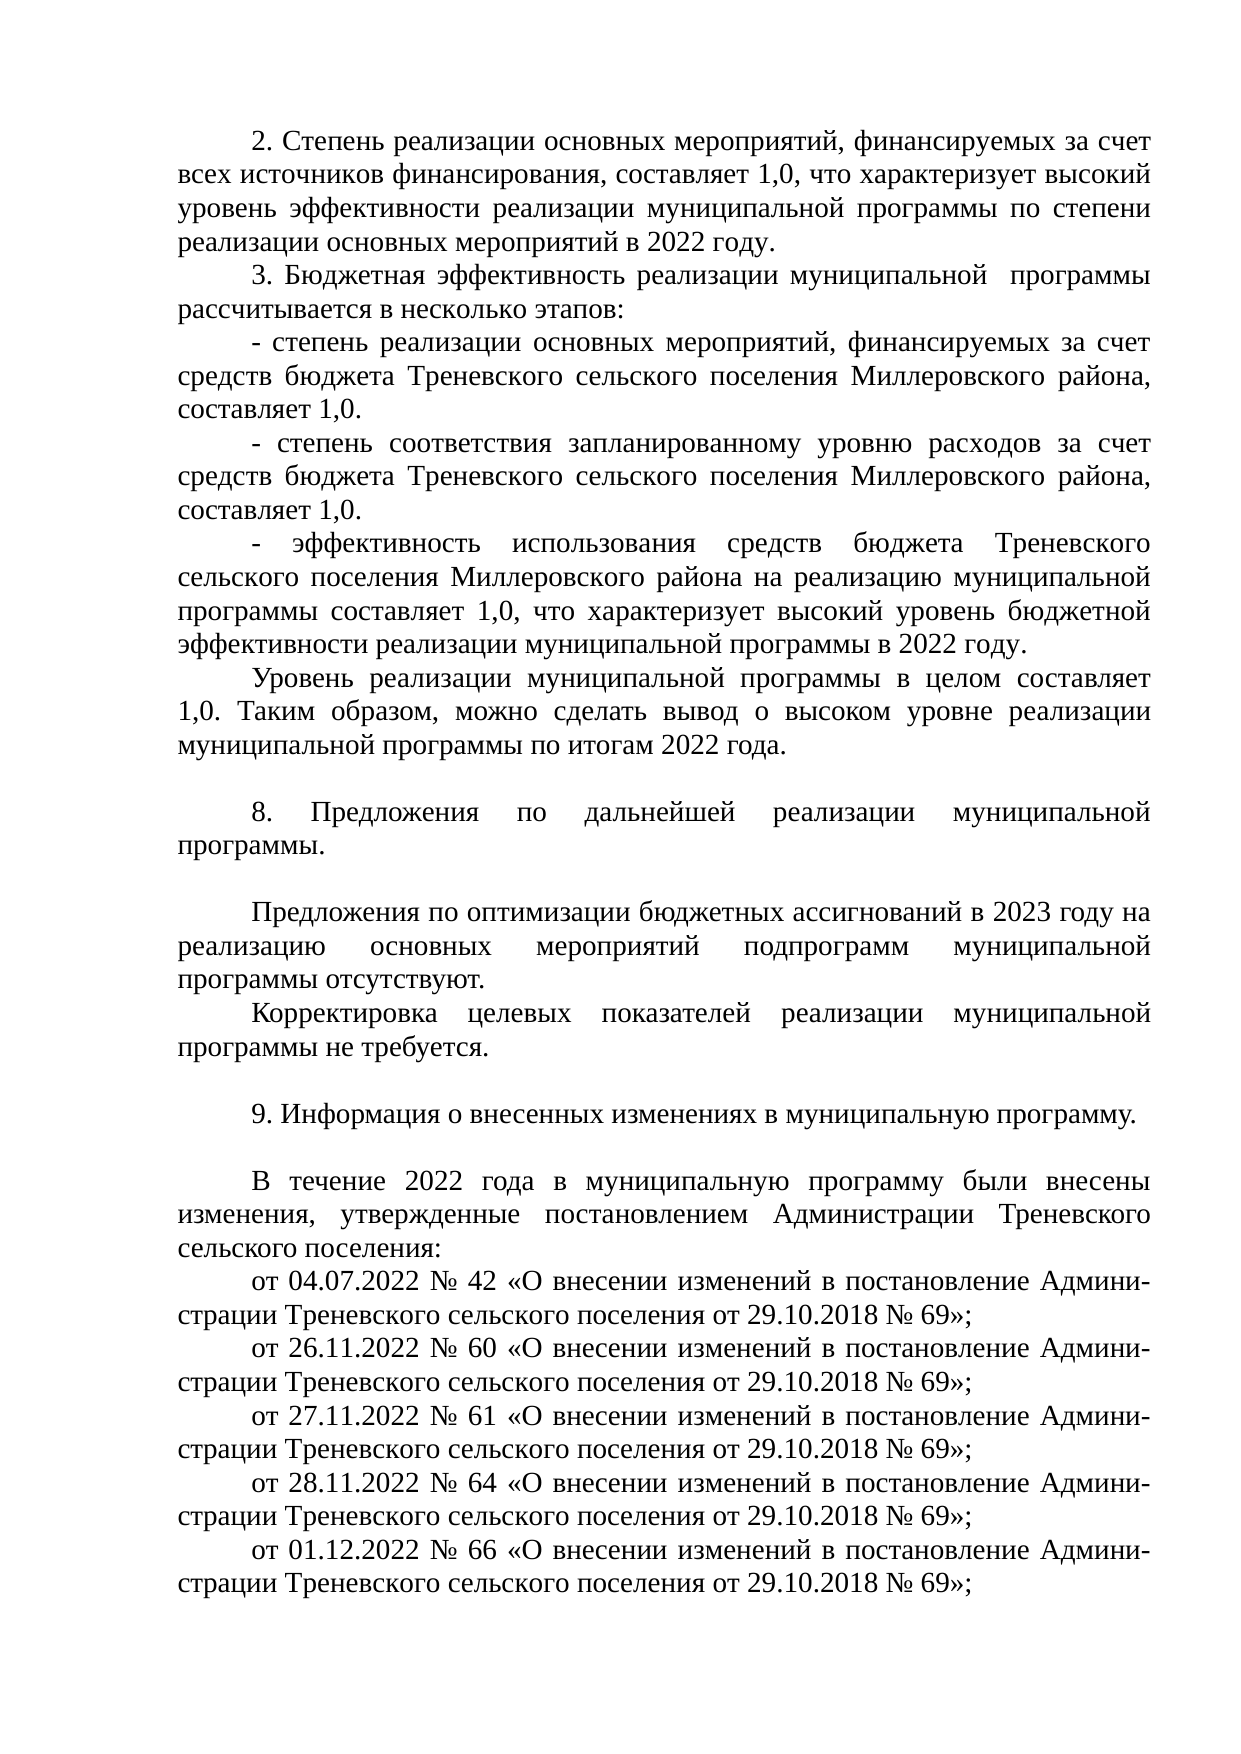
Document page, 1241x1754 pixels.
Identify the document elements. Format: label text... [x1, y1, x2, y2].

text от 01.12.2022 № 66 «О внесении изменений в постановление Админи-страции Треневского сельского поселения от 29.10.2018 № 69»; [177, 1532, 1152, 1599]
text - эффективность использования средств бюджета Треневского сельского поселения Миллеровского района на реализацию муниципальной программы составляет 1,0, что характеризует высокий уровень бюджетной эффективности реализации муниципальной программы в 2022 году. [177, 526, 1152, 660]
text Уровень реализации муниципальной программы в целом составляет 1,0. Таким образом, можно сделать вывод о высоком уровне реализации муниципальной программы по итогам 2022 года. [177, 660, 1152, 760]
text В течение 2022 года в муниципальную программу были внесены изменения, утвержденные постановлением Администрации Треневского сельского поселения: [177, 1163, 1152, 1263]
text Корректировка целевых показателей реализации муниципальной программы не требуется. [177, 995, 1152, 1062]
text 3. Бюджетная эффективность реализации муниципальной программы рассчитывается в несколько этапов: [177, 257, 1152, 324]
text - степень соответствия запланированному уровню расходов за счет средств бюджета Треневского сельского поселения Миллеровского района, составляет 1,0. [177, 425, 1152, 526]
text 2. Степень реализации основных мероприятий, финансируемых за счет всех источников финансирования, составляет 1,0, что характеризует высокий уровень эффективности реализации муниципальной программы по степени реализации основных мероприятий в 2022 году. [177, 123, 1152, 257]
text Предложения по оптимизации бюджетных ассигнований в 2023 году на реализацию основных мероприятий подпрограмм муниципальной программы отсутствуют. [177, 894, 1152, 995]
text - степень реализации основных мероприятий, финансируемых за счет средств бюджета Треневского сельского поселения Миллеровского района, составляет 1,0. [177, 324, 1152, 425]
text от 04.07.2022 № 42 «О внесении изменений в постановление Админи-страции Треневского сельского поселения от 29.10.2018 № 69»; [177, 1263, 1152, 1331]
text 9. Информация о внесенных изменениях в муниципальную программу. [177, 1096, 1152, 1129]
text от 28.11.2022 № 64 «О внесении изменений в постановление Админи-страции Треневского сельского поселения от 29.10.2018 № 69»; [177, 1465, 1152, 1532]
text от 26.11.2022 № 60 «О внесении изменений в постановление Админи-страции Треневского сельского поселения от 29.10.2018 № 69»; [177, 1331, 1152, 1398]
text от 27.11.2022 № 61 «О внесении изменений в постановление Админи-страции Треневского сельского поселения от 29.10.2018 № 69»; [177, 1398, 1152, 1465]
text 8. Предложения по дальнейшей реализации муниципальной программы. [177, 794, 1152, 861]
